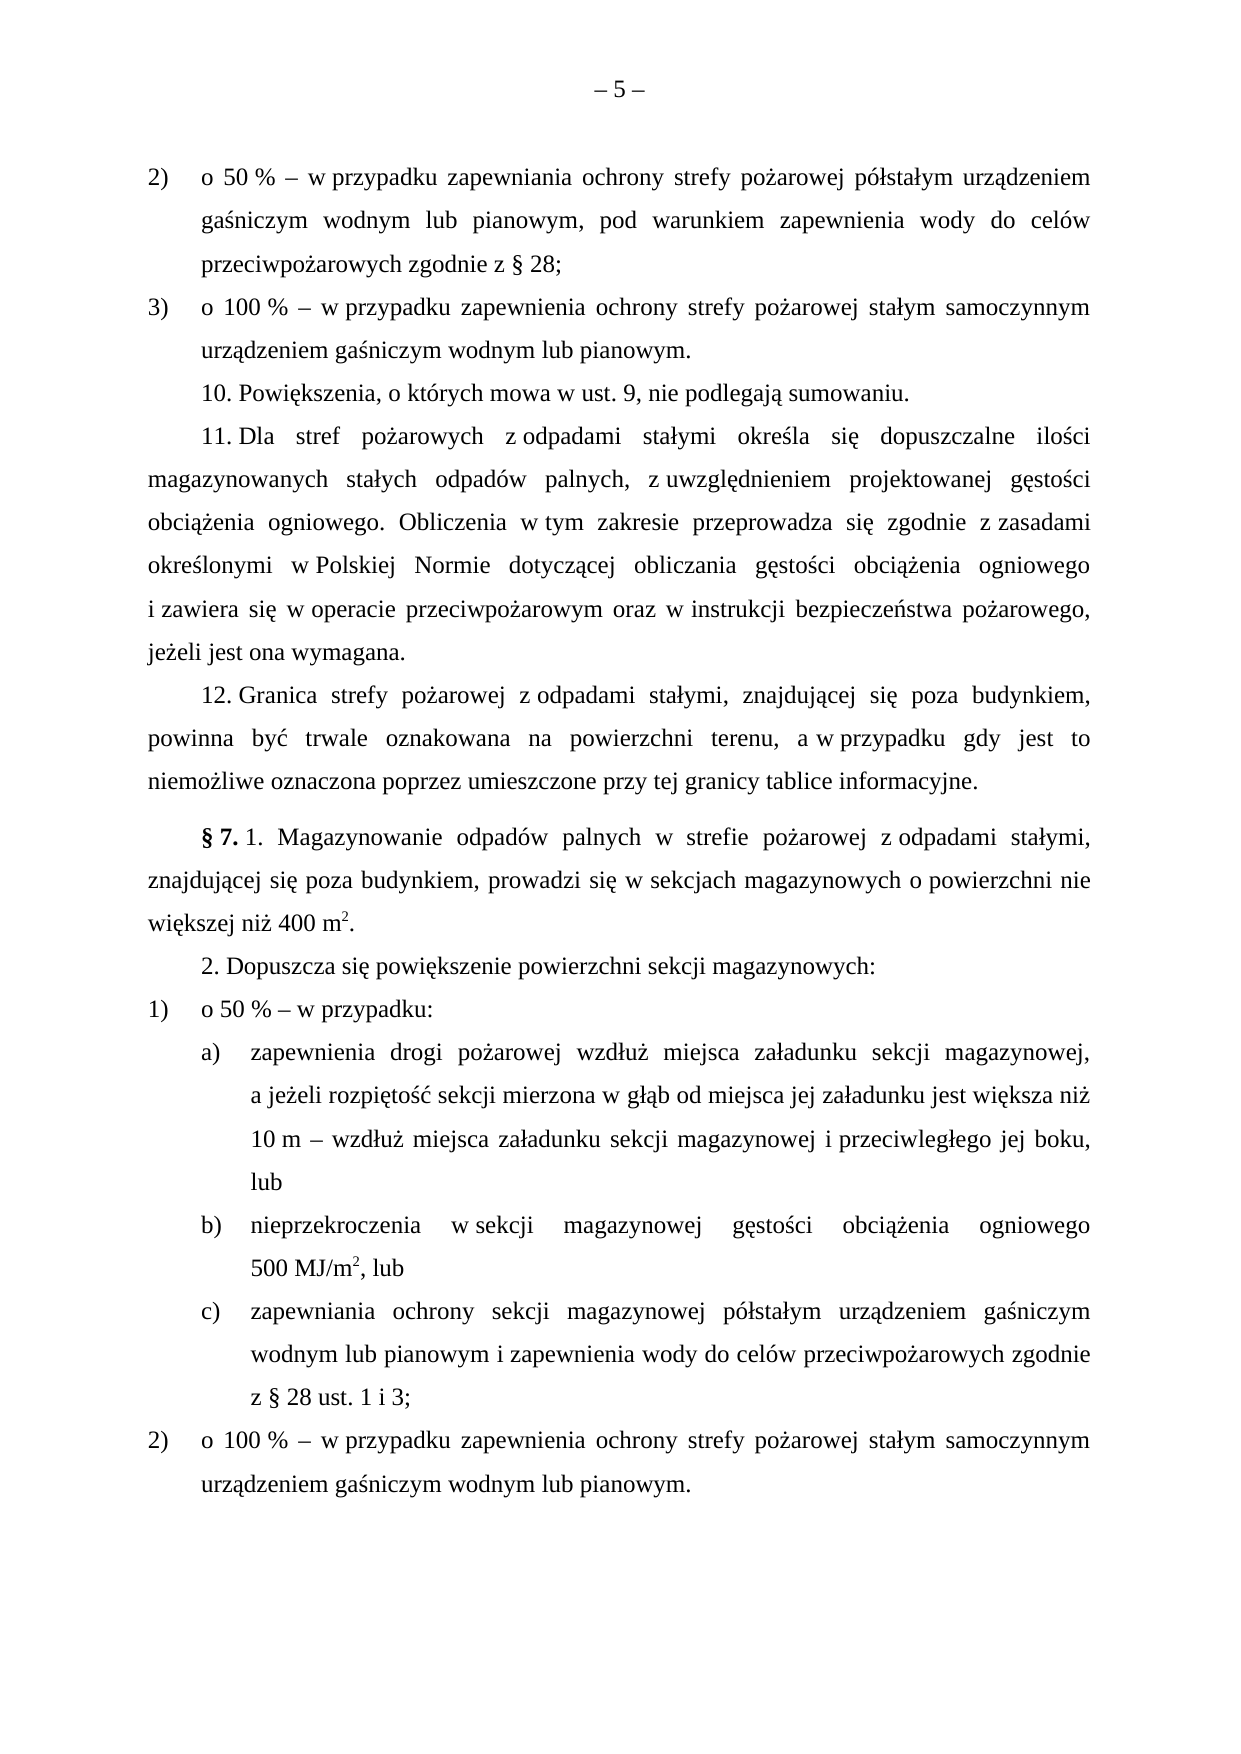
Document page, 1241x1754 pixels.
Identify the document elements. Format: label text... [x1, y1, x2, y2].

text a) zapewnienia drogi pożarowej wzdłuż miejsca załadunku sekcji magazynowej, a jeżeli rozpiętość sekcji mierzona w głąb od miejsca jej załadunku jest większa niż 10 m – wzdłuż miejsca załadunku sekcji magazynowej i przeciwległego jej boku, lub [201, 1037, 1091, 1196]
text 2) o 100 % – w przypadku zapewnienia ochrony strefy pożarowej stałym samoczynnym urządzeniem gaśniczym wodnym lub pianowym. [148, 1426, 1091, 1497]
text 11. Dla stref pożarowych z odpadami stałymi określa się dopuszczalne ilości magazynowanych stałych odpadów palnych, z uwzględnieniem projektowanej gęstości obciążenia ogniowego. Obliczenia w tym zakresie przeprowadza się zgodnie z zasadami określonymi w Polskiej Normie dotyczącej obliczania gęstości obciążenia ogniowego i zawiera się w operacie przeciwpożarowym oraz w instrukcji bezpieczeństwa pożarowego, jeżeli jest ona wymagana. [148, 421, 1091, 666]
text 2) o 50 % – w przypadku zapewniania ochrony strefy pożarowej półstałym urządzeniem gaśniczym wodnym lub pianowym, pod warunkiem zapewnienia wody do celów przeciwpożarowych zgodnie z § 28; [148, 162, 1091, 277]
text § 7. 1. Magazynowanie odpadów palnych w strefie pożarowej z odpadami stałymi, znajdującej się poza budynkiem, prowadzi się w sekcjach magazynowych o powierzchni nie większej niż 400 m2. [148, 822, 1091, 937]
text 2. Dopuszcza się powiększenie powierzchni sekcji magazynowych: [148, 951, 1091, 980]
text 10. Powiększenia, o których mowa w ust. 9, nie podlegają sumowaniu. [148, 378, 1091, 407]
text 12. Granica strefy pożarowej z odpadami stałymi, znajdującej się poza budynkiem, powinna być trwale oznakowana na powierzchni terenu, a w przypadku gdy jest to niemożliwe oznaczona poprzez umieszczone przy tej granicy tablice informacyjne. [148, 680, 1091, 795]
text c) zapewniania ochrony sekcji magazynowej półstałym urządzeniem gaśniczym wodnym lub pianowym i zapewnienia wody do celów przeciwpożarowych zgodnie z § 28 ust. 1 i 3; [201, 1296, 1091, 1411]
text 3) o 100 % – w przypadku zapewnienia ochrony strefy pożarowej stałym samoczynnym urządzeniem gaśniczym wodnym lub pianowym. [148, 292, 1091, 364]
text 1) o 50 % – w przypadku: [148, 994, 1091, 1023]
text b) nieprzekroczenia w sekcji magazynowej gęstości obciążenia ogniowego 500 MJ/m2, lub [201, 1210, 1091, 1282]
